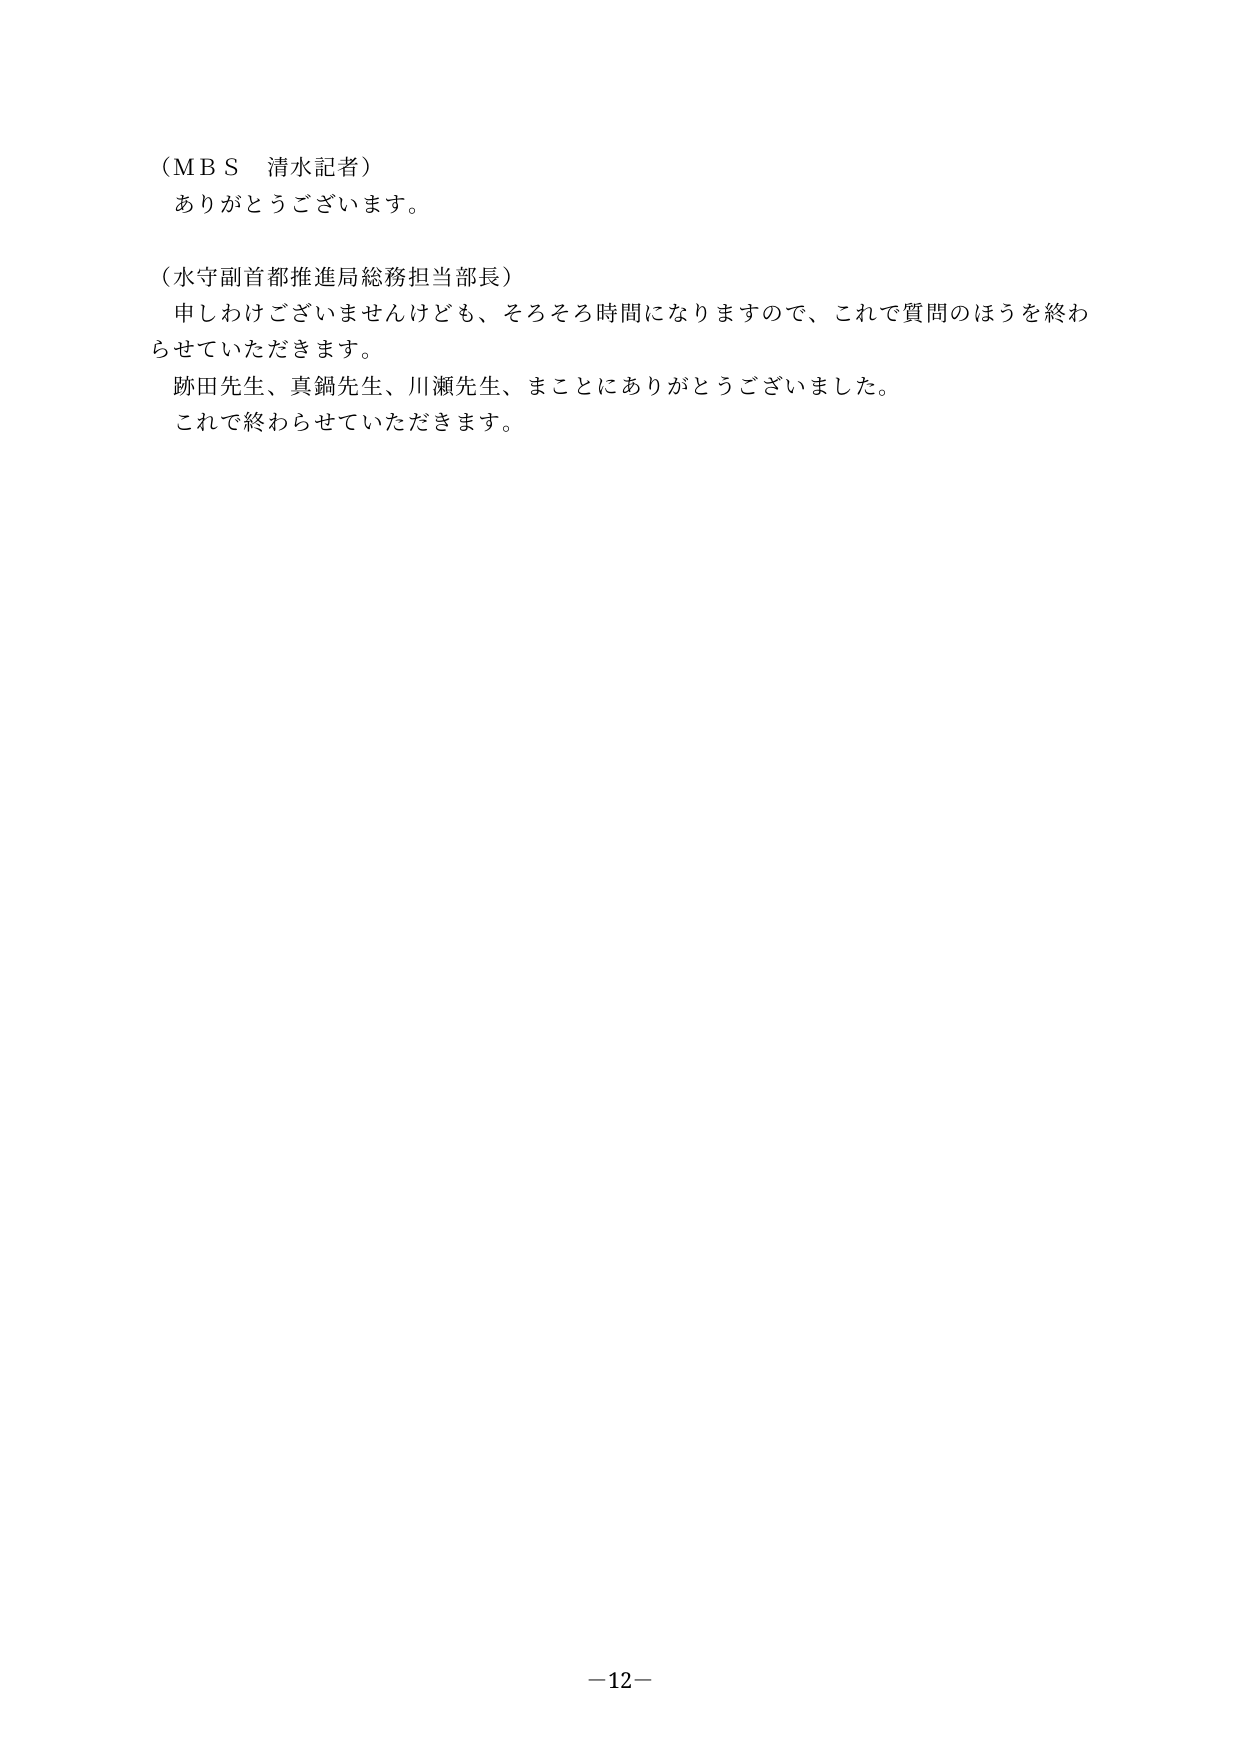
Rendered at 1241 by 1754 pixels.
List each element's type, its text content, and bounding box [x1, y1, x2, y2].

text これで終わらせていただきます。 [149, 403, 1091, 439]
text （ＭＢＳ 清水記者） [149, 148, 1091, 184]
text ありがとうございます。 [149, 184, 1091, 221]
text 跡田先生、真鍋先生、川瀬先生、まことにありがとうございました。 [149, 367, 1091, 403]
text 申しわけございませんけども、そろそろ時間になりますので、これで質問のほうを終わらせていただきます。 [149, 294, 1091, 367]
text （水守副首都推進局総務担当部長） [149, 257, 1091, 294]
